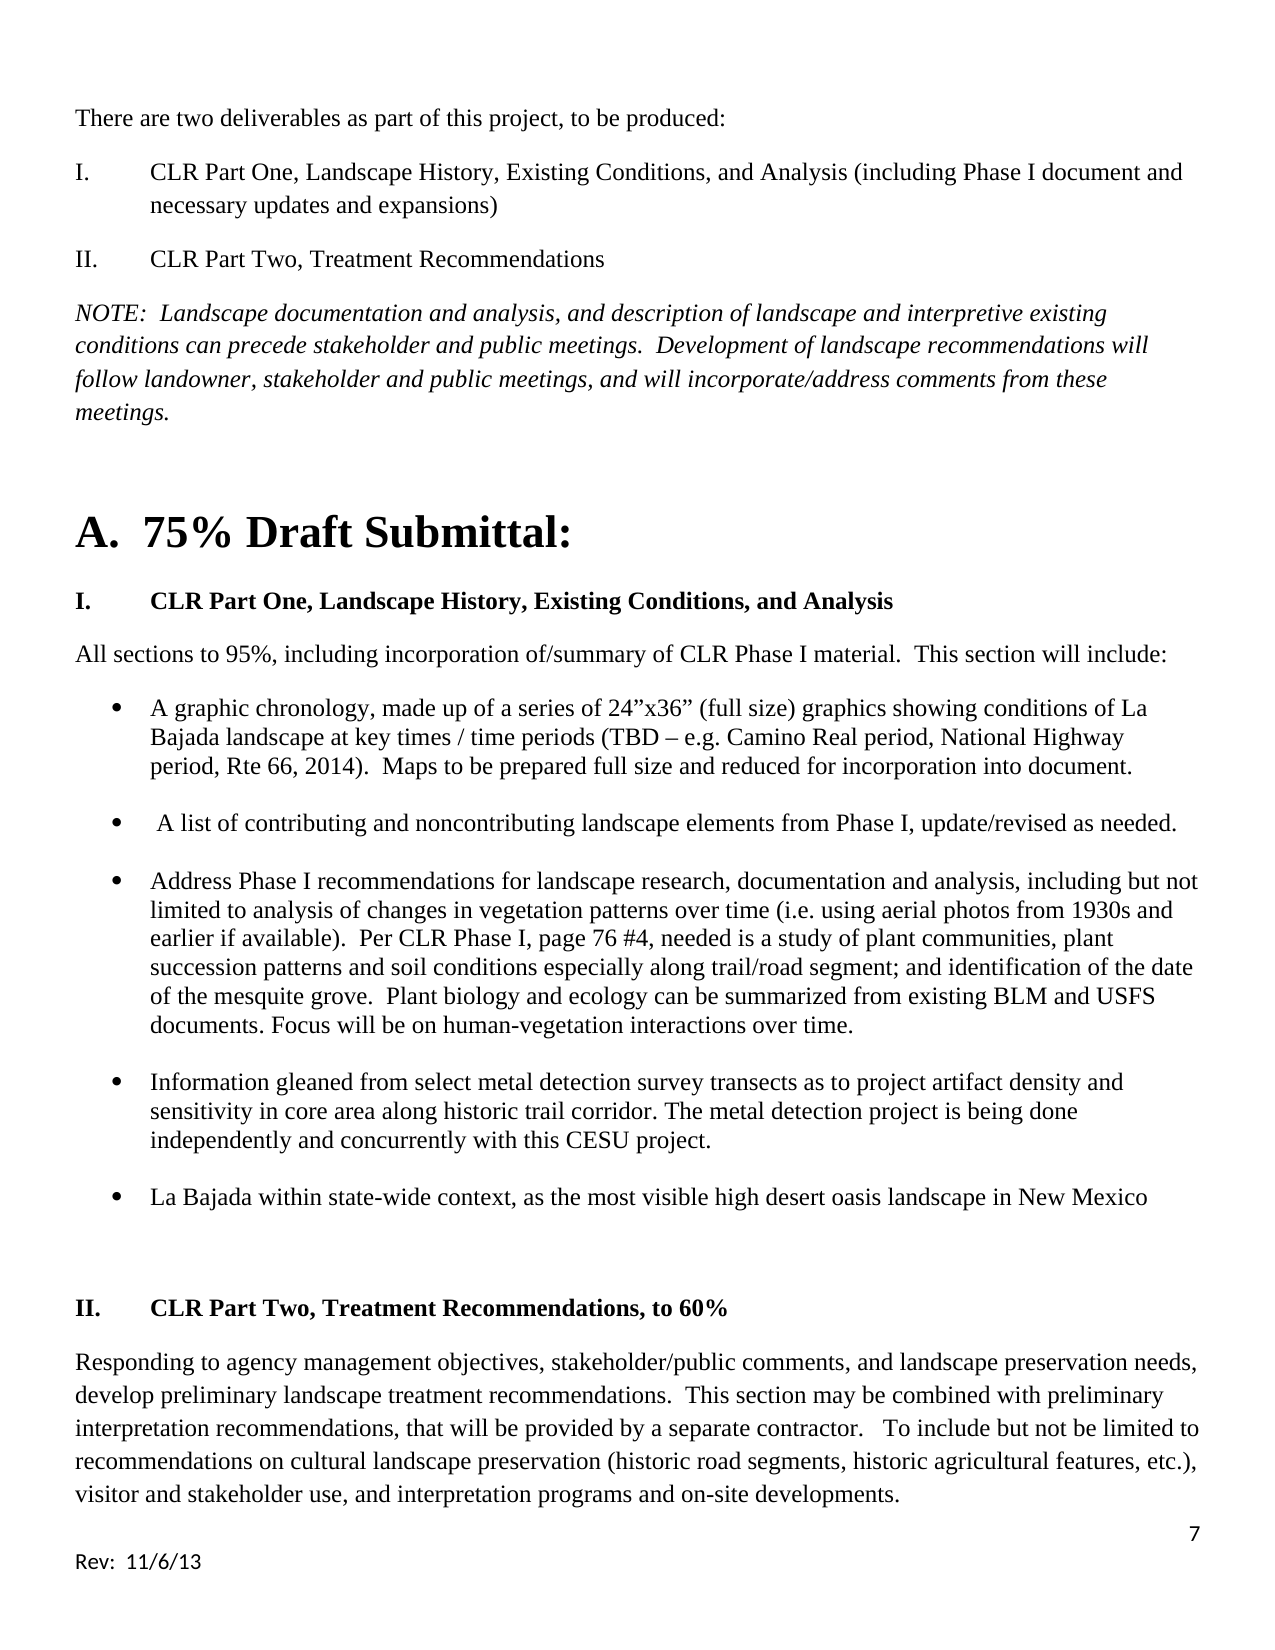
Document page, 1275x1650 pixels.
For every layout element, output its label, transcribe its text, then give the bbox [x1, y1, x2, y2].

list La Bajada within state-wide context, as the most visible high desert oasis landscape in New Mexico [112, 1182, 1200, 1211]
text II. CLR Part Two, Treatment Recommendations, to 60% [75, 1293, 1200, 1322]
text A. 75% Draft Submittal: [75, 504, 1200, 557]
list Information gleaned from select metal detection survey transects as to project artifact density and sensitivity in core area along historic trail corridor. The metal detection project is being done independently and concurrently with this CESU project. [112, 1067, 1200, 1153]
text I. CLR Part One, Landscape History, Existing Conditions, and Analysis [75, 586, 1200, 614]
text All sections to 95%, including incorporation of/summary of CLR Phase I material. This section will include: [75, 639, 1200, 668]
list A list of contributing and noncontributing landscape elements from Phase I, update/revised as needed. [112, 808, 1200, 837]
text Responding to agency management objectives, stakeholder/public comments, and landscape preservation needs, develop preliminary landscape treatment recommendations. This section may be combined with preliminary interpretation recommendations, that will be provided by a separate contractor. To include but not be limited to recommendations on cultural landscape preservation (historic road segments, historic agricultural features, etc.), visitor and stakeholder use, and interpretation programs and on-site developments. [75, 1347, 1200, 1508]
list Address Phase I recommendations for landscape research, documentation and analysis, including but not limited to analysis of changes in vegetation patterns over time (i.e. using aerial photos from 1930s and earlier if available). Per CLR Phase I, page 76 #4, needed is a study of plant communities, plant succession patterns and soil conditions especially along trail/road segment; and identification of the date of the mesquite grove. Plant biology and ecology can be summarized from existing BLM and USFS documents. Focus will be on human-vegetation interactions over time. [112, 866, 1200, 1038]
text There are two deliverables as part of this project, to be produced: [75, 103, 1200, 132]
text NOTE: Landscape documentation and analysis, and description of landscape and interpretive existing conditions can precede stakeholder and public meetings. Development of landscape recommendations will follow landowner, stakeholder and public meetings, and will incorporate/address comments from these meetings. [75, 298, 1200, 425]
text I. CLR Part One, Landscape History, Existing Conditions, and Analysis (including Phase I document and necessary updates and expansions) [75, 157, 1200, 219]
list A graphic chronology, made up of a series of 24”x36” (full size) graphics showing conditions of La Bajada landscape at key times / time periods (TBD – e.g. Camino Real period, National Highway period, Rte 66, 2014). Maps to be prepared full size and reduced for incorporation into document. [112, 693, 1200, 780]
text II. CLR Part Two, Treatment Recommendations [75, 244, 1200, 272]
